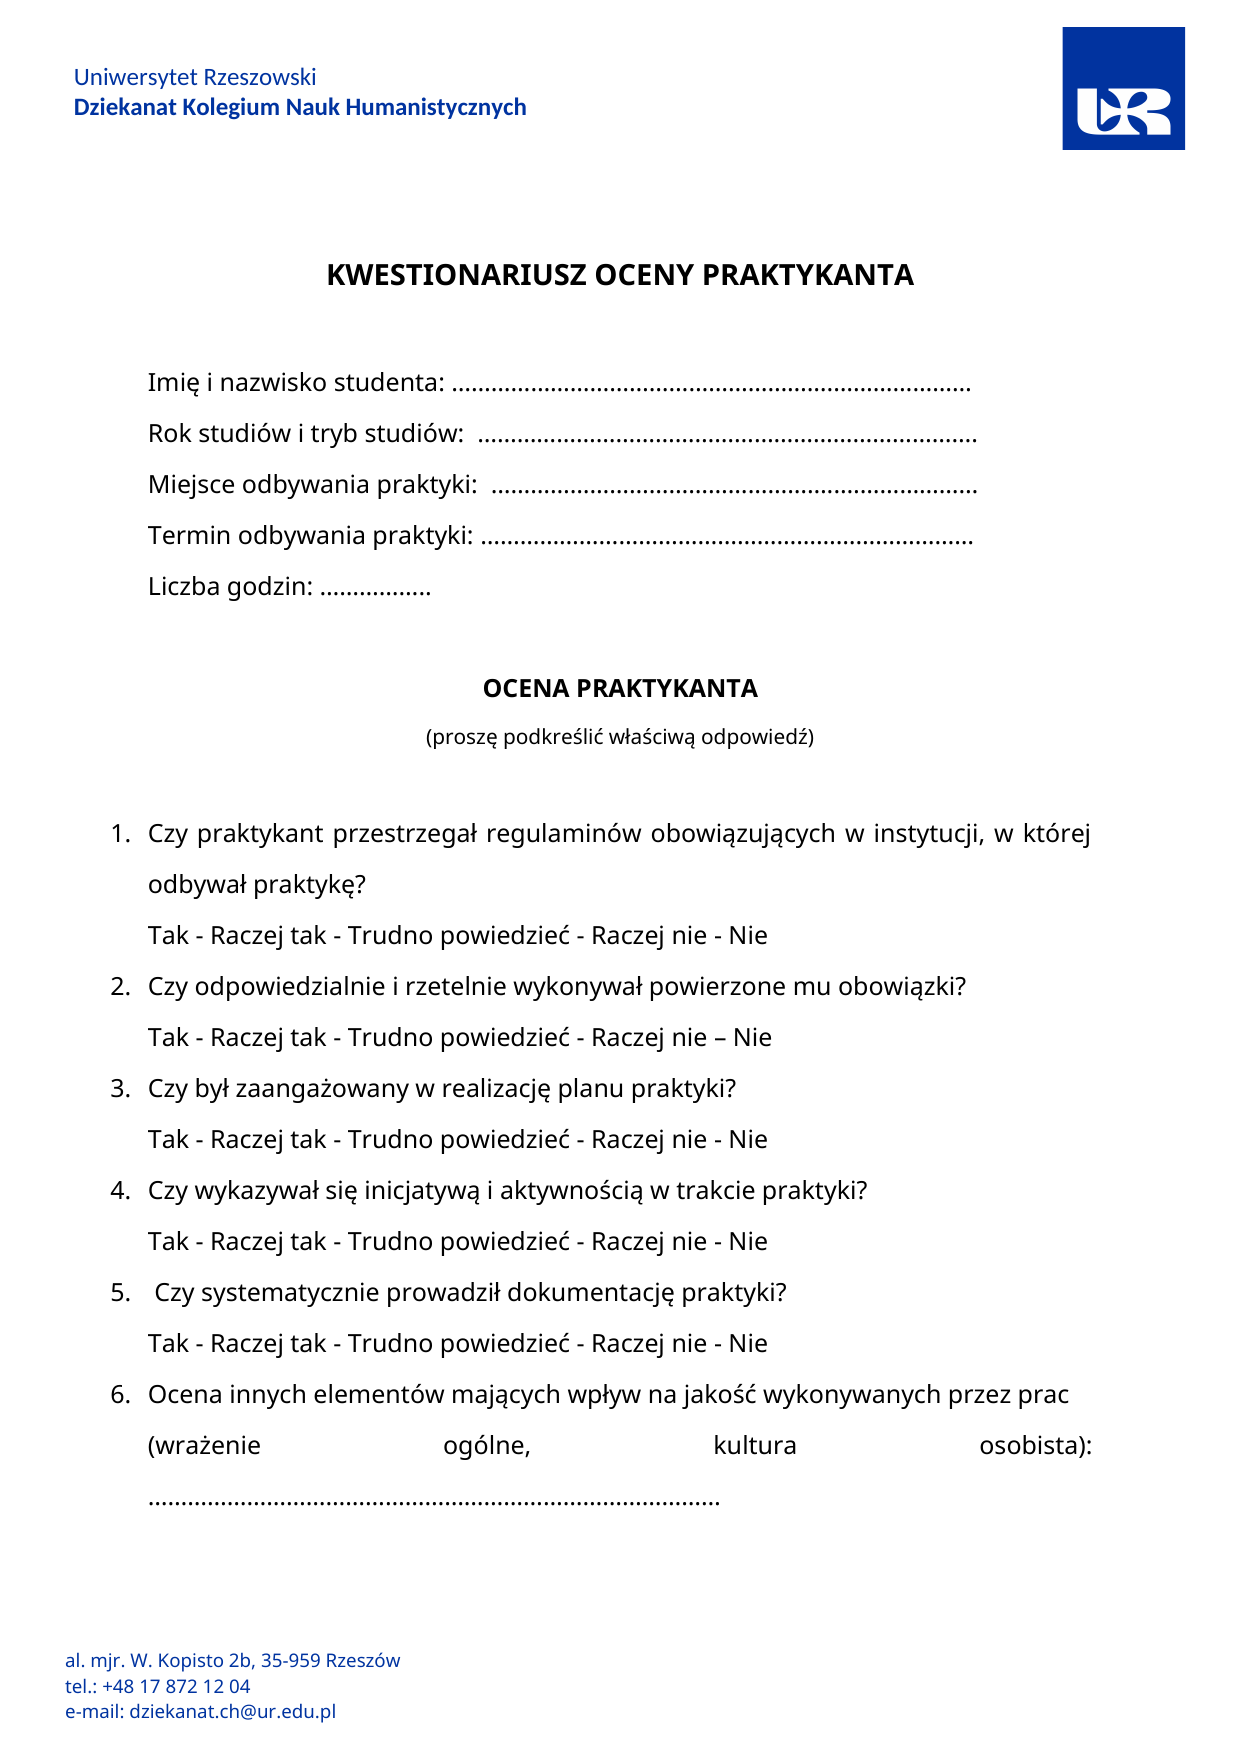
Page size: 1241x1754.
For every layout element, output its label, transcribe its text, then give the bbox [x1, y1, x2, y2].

list Czy systematycznie prowadził dokumentację praktyki? [110, 1275, 1093, 1309]
text Tak - Raczej tak - Trudno powiedzieć - Raczej nie - Nie [148, 1326, 1093, 1360]
picture [1062, 27, 1186, 150]
list Czy wykazywał się inicjatywą i aktywnością w trakcie praktyki? [110, 1173, 1093, 1207]
text OCENA PRAKTYKANTA [148, 671, 1093, 705]
text KWESTIONARIUSZ OCENY PRAKTYKANTA [148, 254, 1093, 294]
text Termin odbywania praktyki: ………………………………………………………………… [148, 518, 1093, 552]
text (wrażenie ogólne, kultura osobista): …………………………………………………………………………… [148, 1428, 1093, 1513]
text Tak - Raczej tak - Trudno powiedzieć - Raczej nie - Nie [148, 1122, 1093, 1156]
list Ocena innych elementów mających wpływ na jakość wykonywanych przez prac [110, 1377, 1093, 1411]
text Tak - Raczej tak - Trudno powiedzieć - Raczej nie – Nie [148, 1020, 1093, 1054]
list Czy odpowiedzialnie i rzetelnie wykonywał powierzone mu obowiązki? [110, 969, 1093, 1003]
text Rok studiów i tryb studiów: …………………………………………………………………. [148, 416, 1093, 450]
text Miejsce odbywania praktyki: ……………………………………………..………………… [148, 467, 1093, 501]
text Liczba godzin: …………….. [148, 569, 1093, 603]
text Tak - Raczej tak - Trudno powiedzieć - Raczej nie - Nie [148, 918, 1093, 952]
text (proszę podkreślić właściwą odpowiedź) [148, 722, 1093, 750]
list Czy był zaangażowany w realizację planu praktyki? [110, 1071, 1093, 1105]
list Czy praktykant przestrzegał regulaminów obowiązujących w instytucji, w której odbywał praktykę? [110, 816, 1093, 901]
text Imię i nazwisko studenta: ………………………………………………….………………… [148, 364, 1093, 399]
text Tak - Raczej tak - Trudno powiedzieć - Raczej nie - Nie [148, 1224, 1093, 1258]
